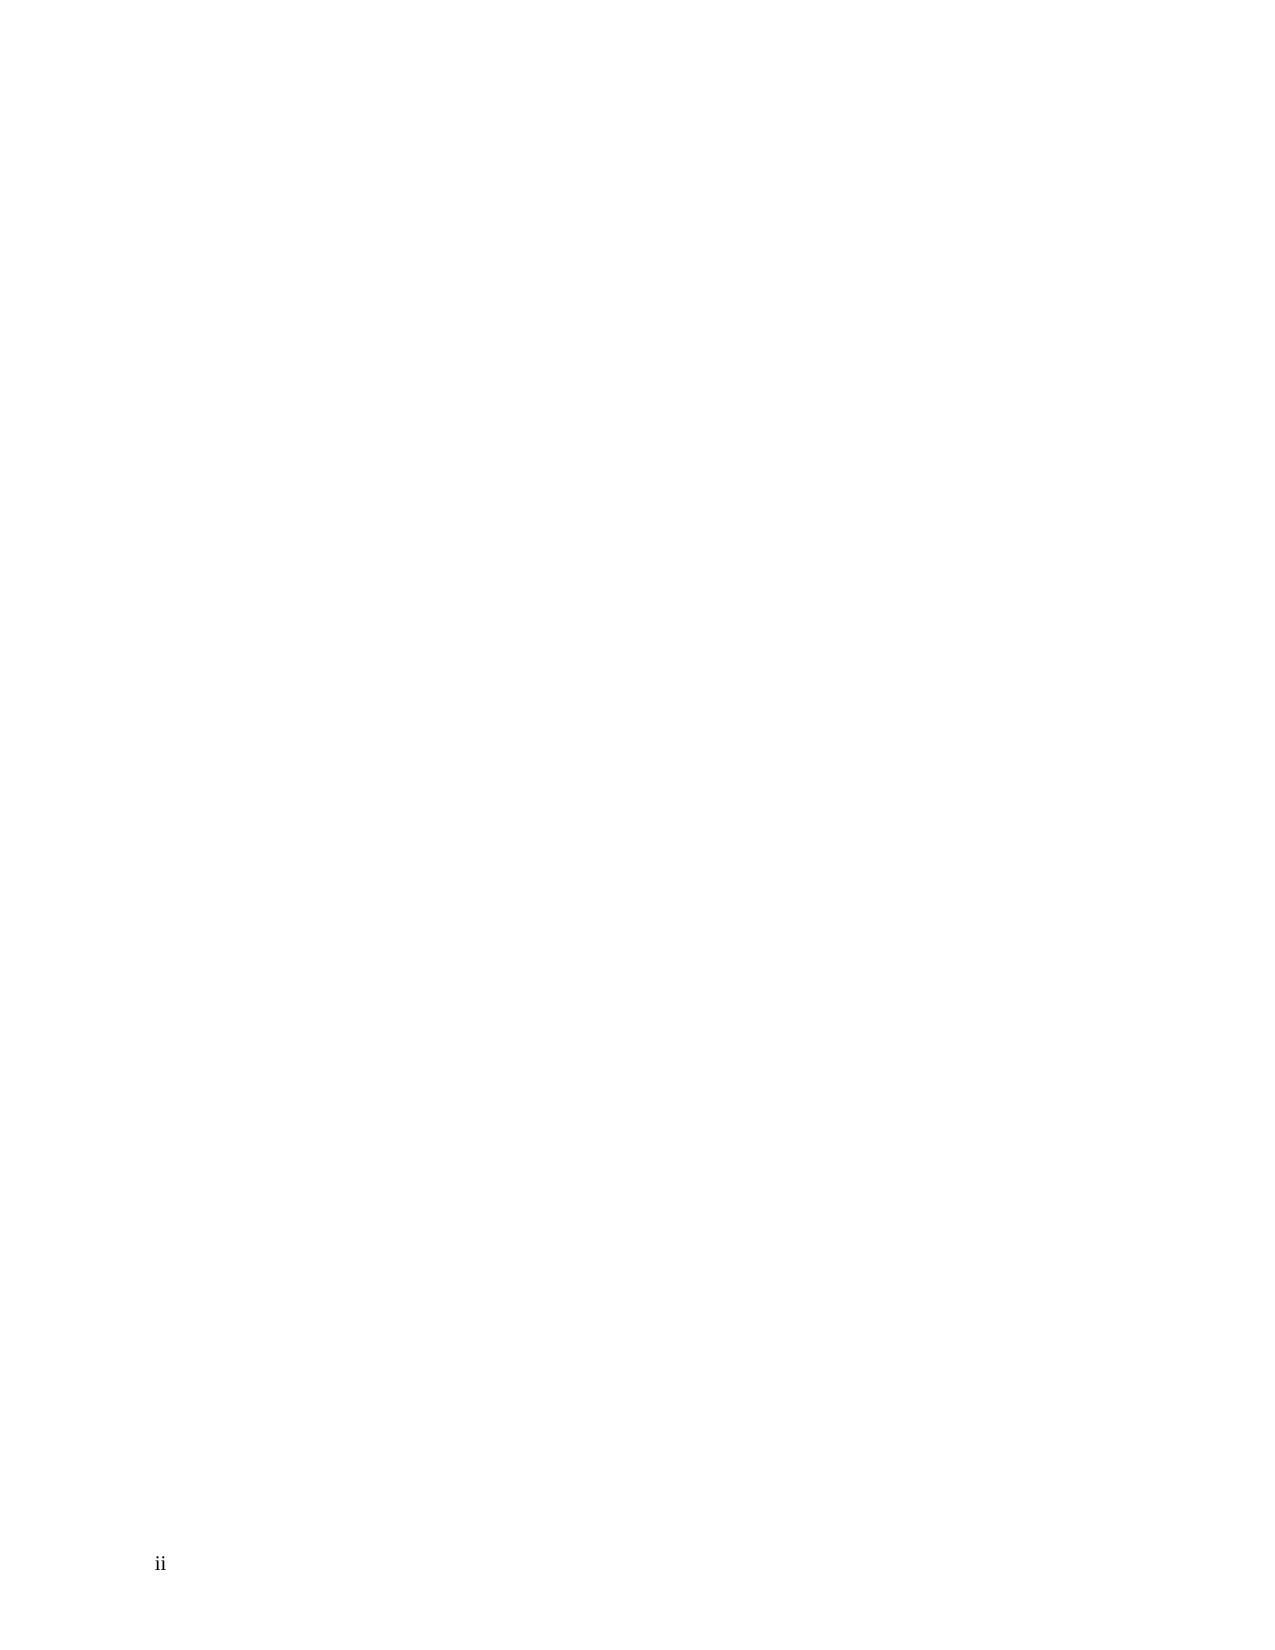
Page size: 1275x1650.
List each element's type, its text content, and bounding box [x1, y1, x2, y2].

text ii [154, 1551, 1150, 1575]
